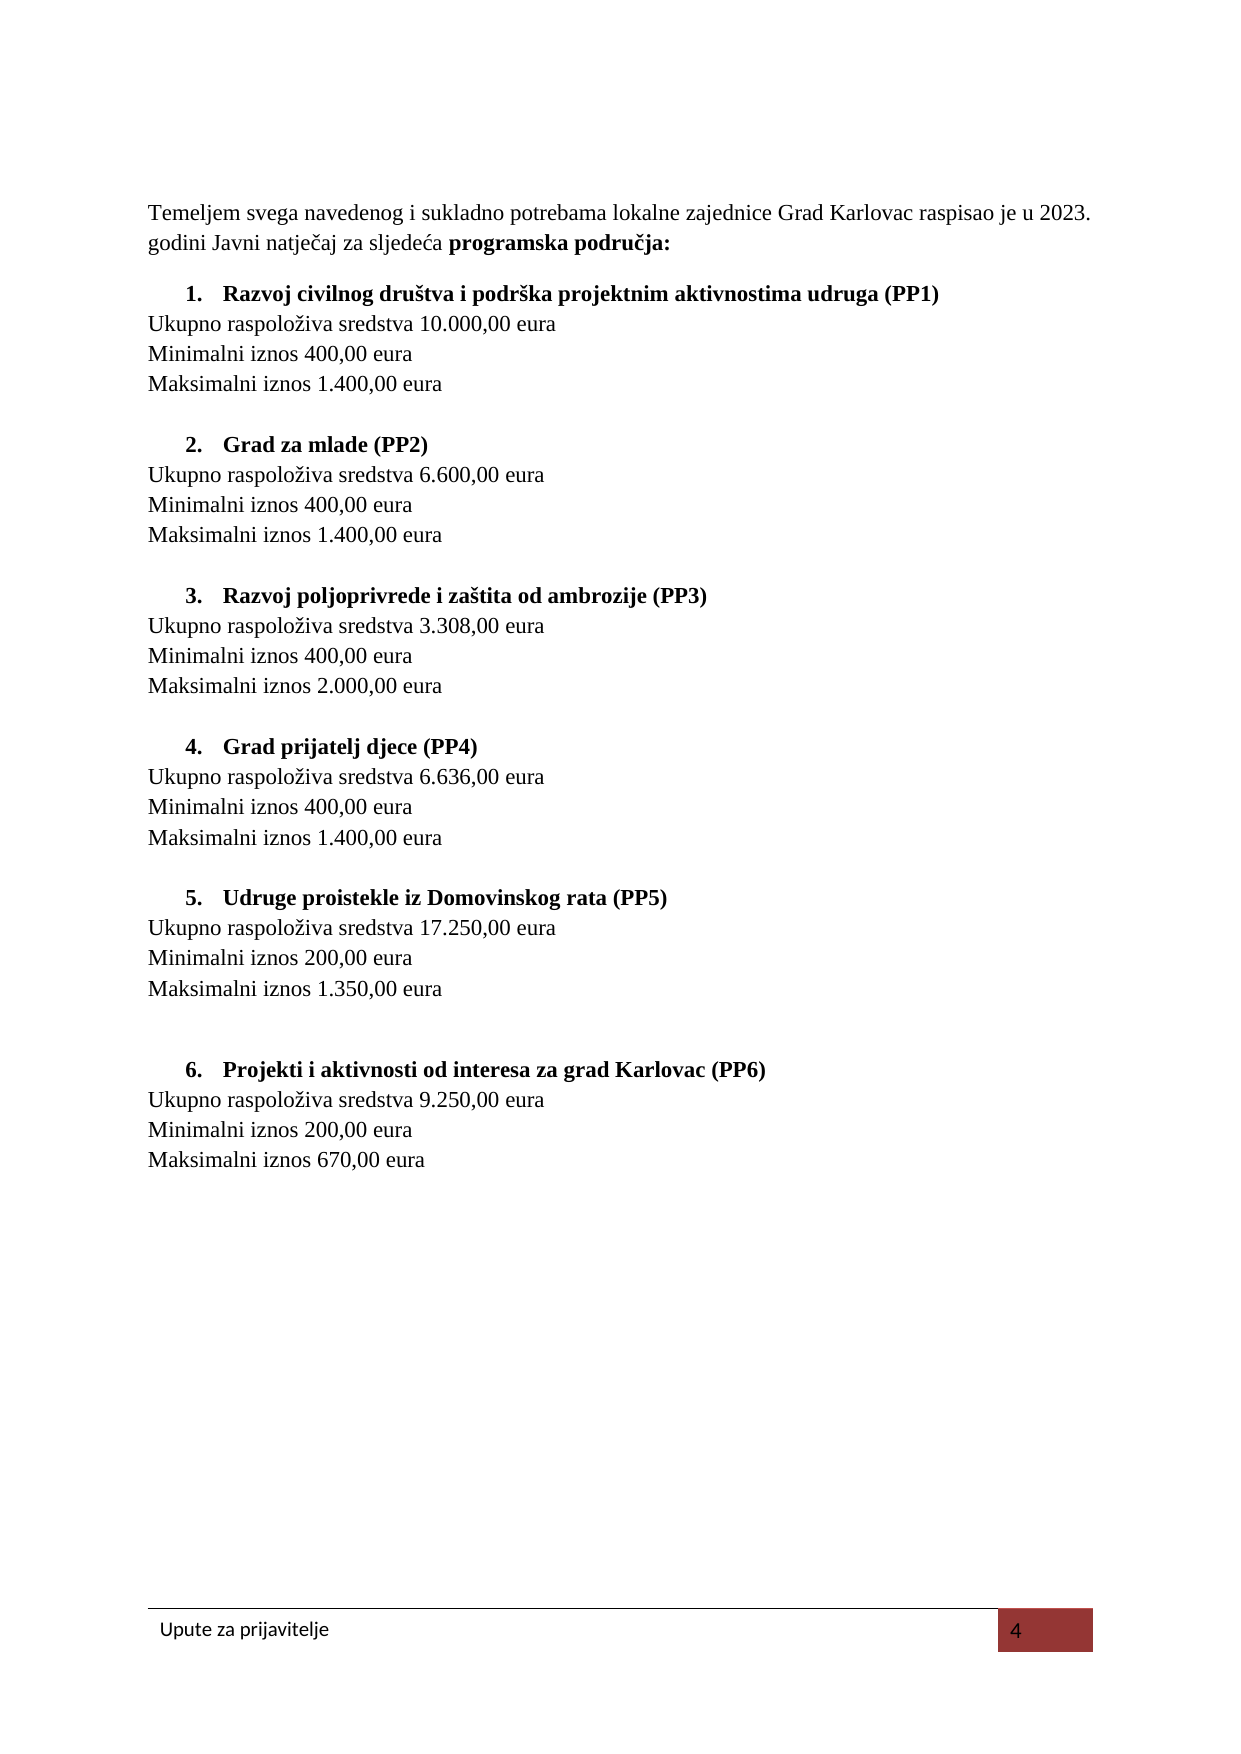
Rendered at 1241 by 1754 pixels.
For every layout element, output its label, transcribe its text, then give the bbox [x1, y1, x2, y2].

text Temeljem svega navedenog i sukladno potrebama lokalne zajednice Grad Karlovac raspisao je u 2023. godini Javni natječaj za sljedeća programska područja: [148, 199, 1093, 255]
text Ukupno raspoloživa sredstva 9.250,00 eura [148, 1086, 1093, 1112]
text Maksimalni iznos 1.400,00 eura [148, 824, 1093, 850]
text Maksimalni iznos 1.400,00 eura [148, 371, 1093, 397]
text Ukupno raspoloživa sredstva 10.000,00 eura [148, 310, 1093, 336]
text Ukupno raspoloživa sredstva 6.600,00 eura [148, 461, 1093, 487]
text Maksimalni iznos 2.000,00 eura [148, 673, 1093, 699]
list Grad za mlade (PP2) [185, 431, 1093, 457]
list Razvoj poljoprivrede i zaštita od ambrozije (PP3) [185, 582, 1093, 608]
text Maksimalni iznos 1.400,00 eura [148, 522, 1093, 548]
list Udruge proistekle iz Domovinskog rata (PP5) [185, 884, 1093, 910]
list Grad prijatelj djece (PP4) [185, 733, 1093, 759]
text Minimalni iznos 400,00 eura [148, 491, 1093, 518]
text Minimalni iznos 400,00 eura [148, 793, 1093, 820]
text Minimalni iznos 400,00 eura [148, 340, 1093, 367]
text Ukupno raspoloživa sredstva 17.250,00 eura [148, 914, 1093, 941]
text Maksimalni iznos 1.350,00 eura [148, 975, 1093, 1001]
text Ukupno raspoloživa sredstva 6.636,00 eura [148, 763, 1093, 789]
list Razvoj civilnog društva i podrška projektnim aktivnostima udruga (PP1) [185, 280, 1093, 306]
text Ukupno raspoloživa sredstva 3.308,00 eura [148, 612, 1093, 638]
text Minimalni iznos 200,00 eura [148, 1116, 1093, 1143]
text Minimalni iznos 200,00 eura [148, 944, 1093, 971]
text Minimalni iznos 400,00 eura [148, 642, 1093, 669]
text Maksimalni iznos 670,00 eura [148, 1147, 1093, 1173]
list Projekti i aktivnosti od interesa za grad Karlovac (PP6) [185, 1056, 1093, 1082]
